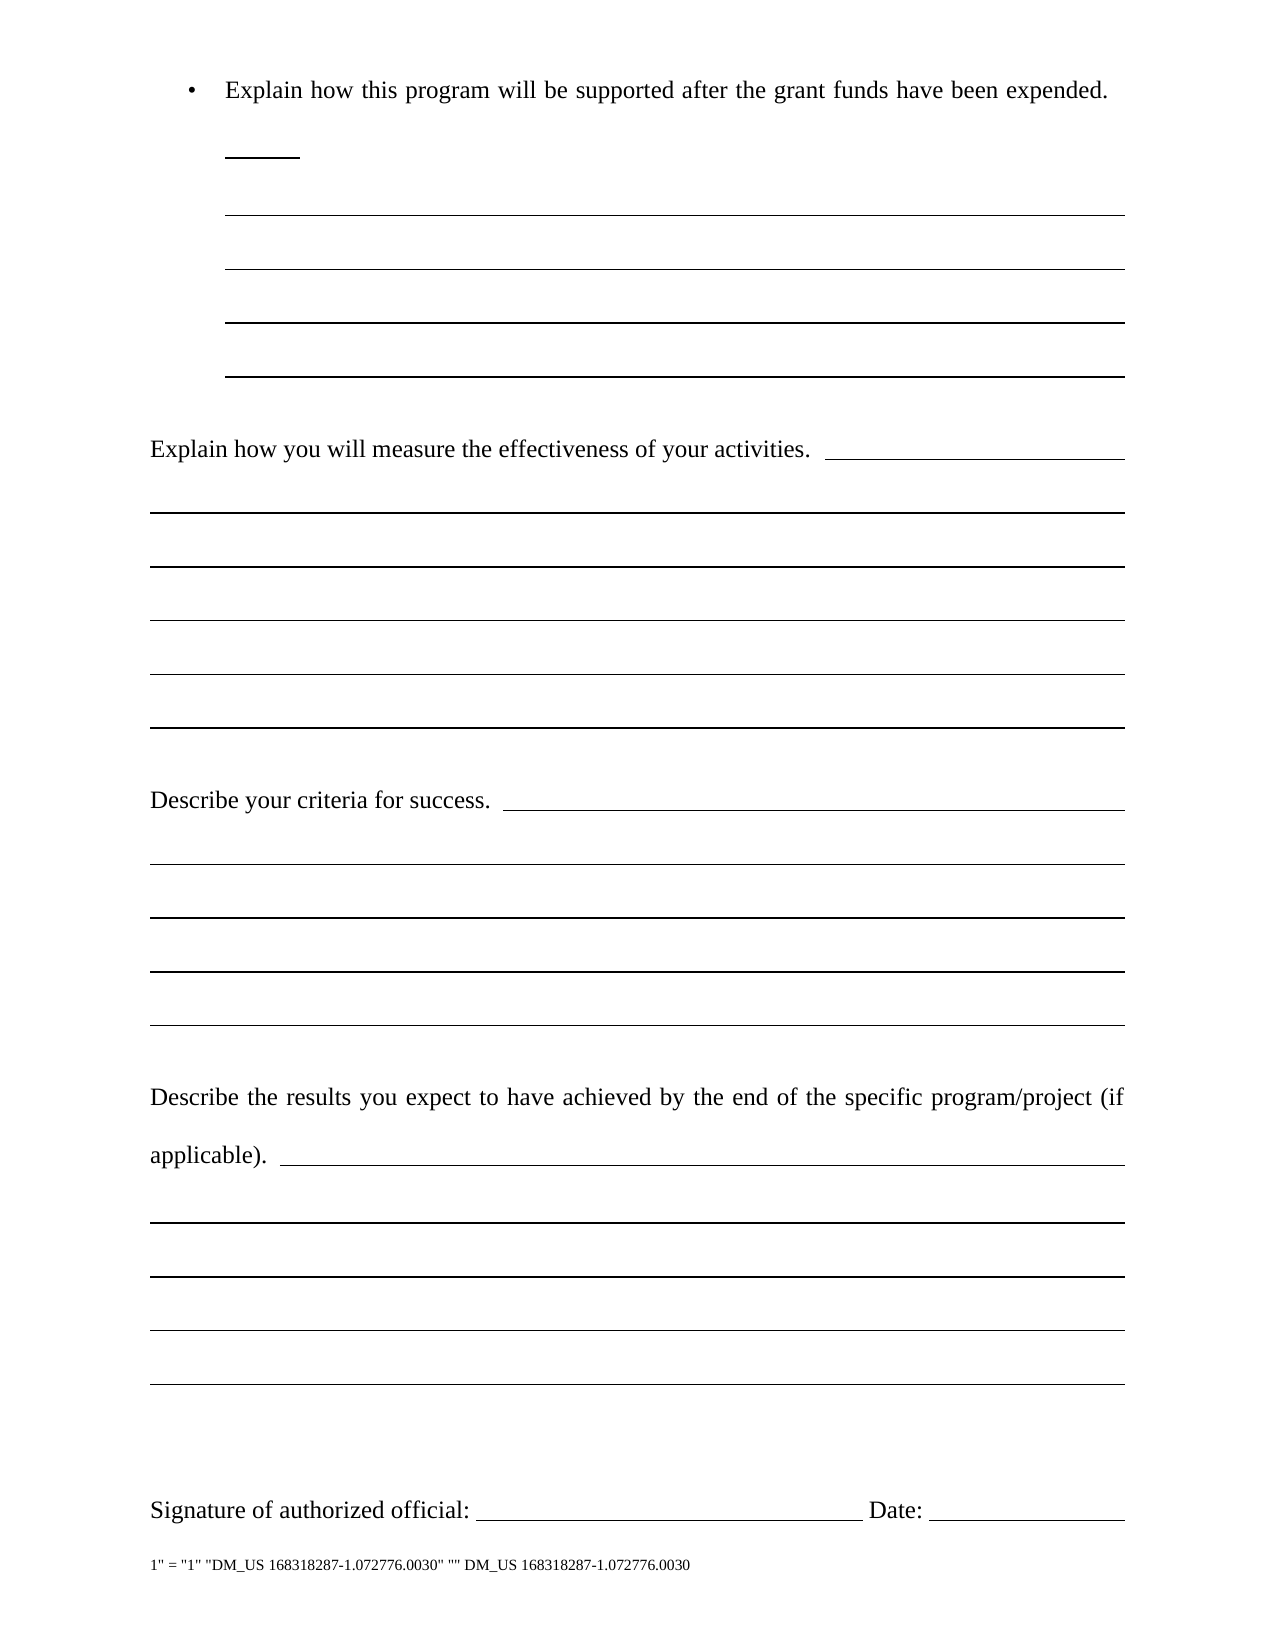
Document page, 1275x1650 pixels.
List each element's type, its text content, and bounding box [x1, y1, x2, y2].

text Describe your criteria for success. [150, 785, 1125, 814]
text Signature of authorized official: Date: [150, 1495, 1125, 1524]
text • Explain how this program will be supported after the grant funds have been expended. [187, 75, 1125, 161]
text Explain how you will measure the effectiveness of your activities. [150, 434, 1125, 462]
text Describe the results you expect to have achieved by the end of the specific program/project (if applicable). [150, 1082, 1125, 1169]
